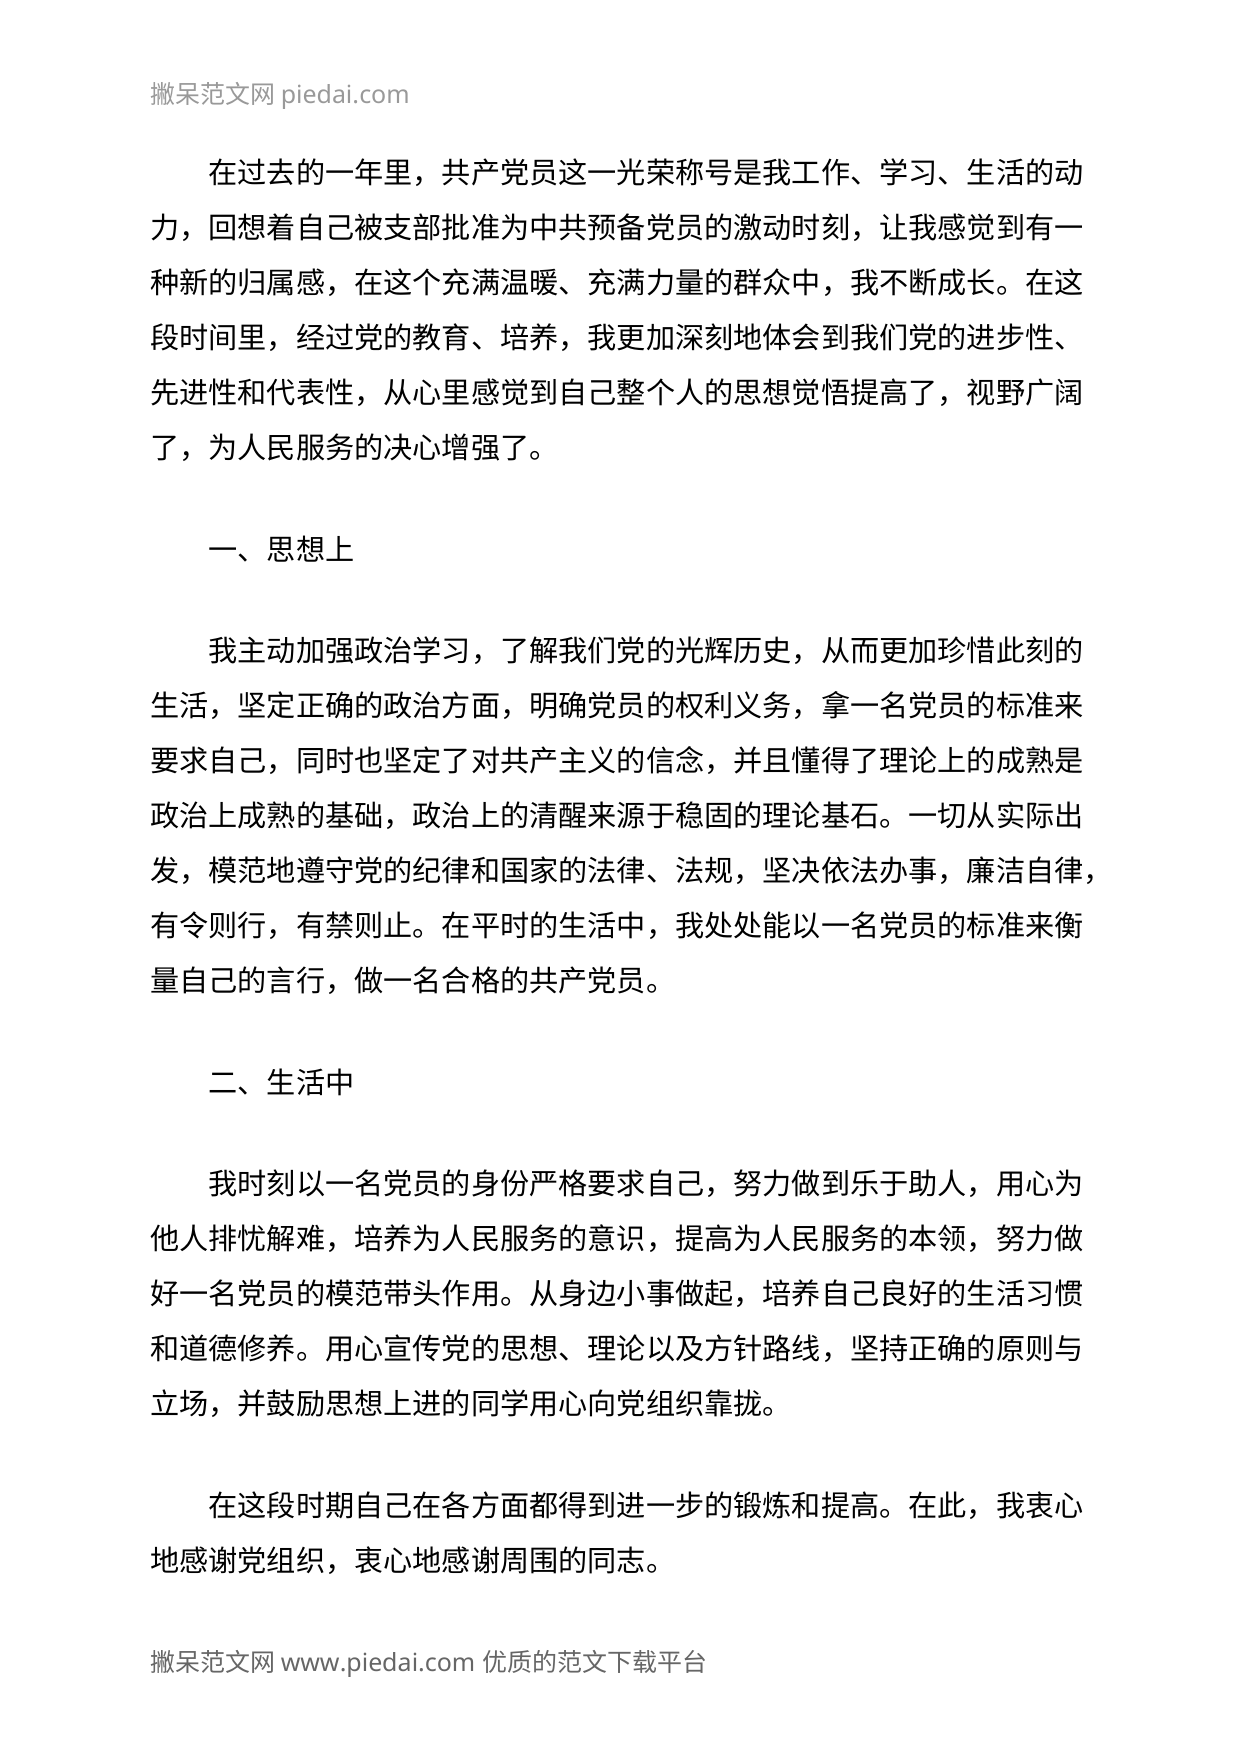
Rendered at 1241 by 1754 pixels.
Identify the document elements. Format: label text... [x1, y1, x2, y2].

text 我时刻以一名党员的身份严格要求自己，努力做到乐于助人，用心为他人排忧解难，培养为人民服务的意识，提高为人民服务的本领，努力做好一名党员的模范带头作用。从身边小事做起，培养自己良好的生活习惯和道德修养。用心宣传党的思想、理论以及方针路线，坚持正确的原则与立场，并鼓励思想上进的同学用心向党组织靠拢。 [150, 1161, 1090, 1423]
text 在过去的一年里，共产党员这一光荣称号是我工作、学习、生活的动力，回想着自己被支部批准为中共预备党员的激动时刻，让我感觉到有一种新的归属感，在这个充满温暖、充满力量的群众中，我不断成长。在这段时间里，经过党的教育、培养，我更加深刻地体会到我们党的进步性、先进性和代表性，从心里感觉到自己整个人的思想觉悟提高了，视野广阔了，为人民服务的决心增强了。 [150, 150, 1090, 467]
text 我主动加强政治学习，了解我们党的光辉历史，从而更加珍惜此刻的生活，坚定正确的政治方面，明确党员的权利义务，拿一名党员的标准来要求自己，同时也坚定了对共产主义的信念，并且懂得了理论上的成熟是政治上成熟的基础，政治上的清醒来源于稳固的理论基石。一切从实际出发，模范地遵守党的纪律和国家的法律、法规，坚决依法办事，廉洁自律，有令则行，有禁则止。在平时的生活中，我处处能以一名党员的标准来衡量自己的言行，做一名合格的共产党员。 [150, 628, 1090, 1000]
text 二、生活中 [150, 1059, 1090, 1101]
text 一、思想上 [150, 526, 1090, 568]
text 在这段时期自己在各方面都得到进一步的锻炼和提高。在此，我衷心地感谢党组织，衷心地感谢周围的同志。 [150, 1482, 1090, 1579]
